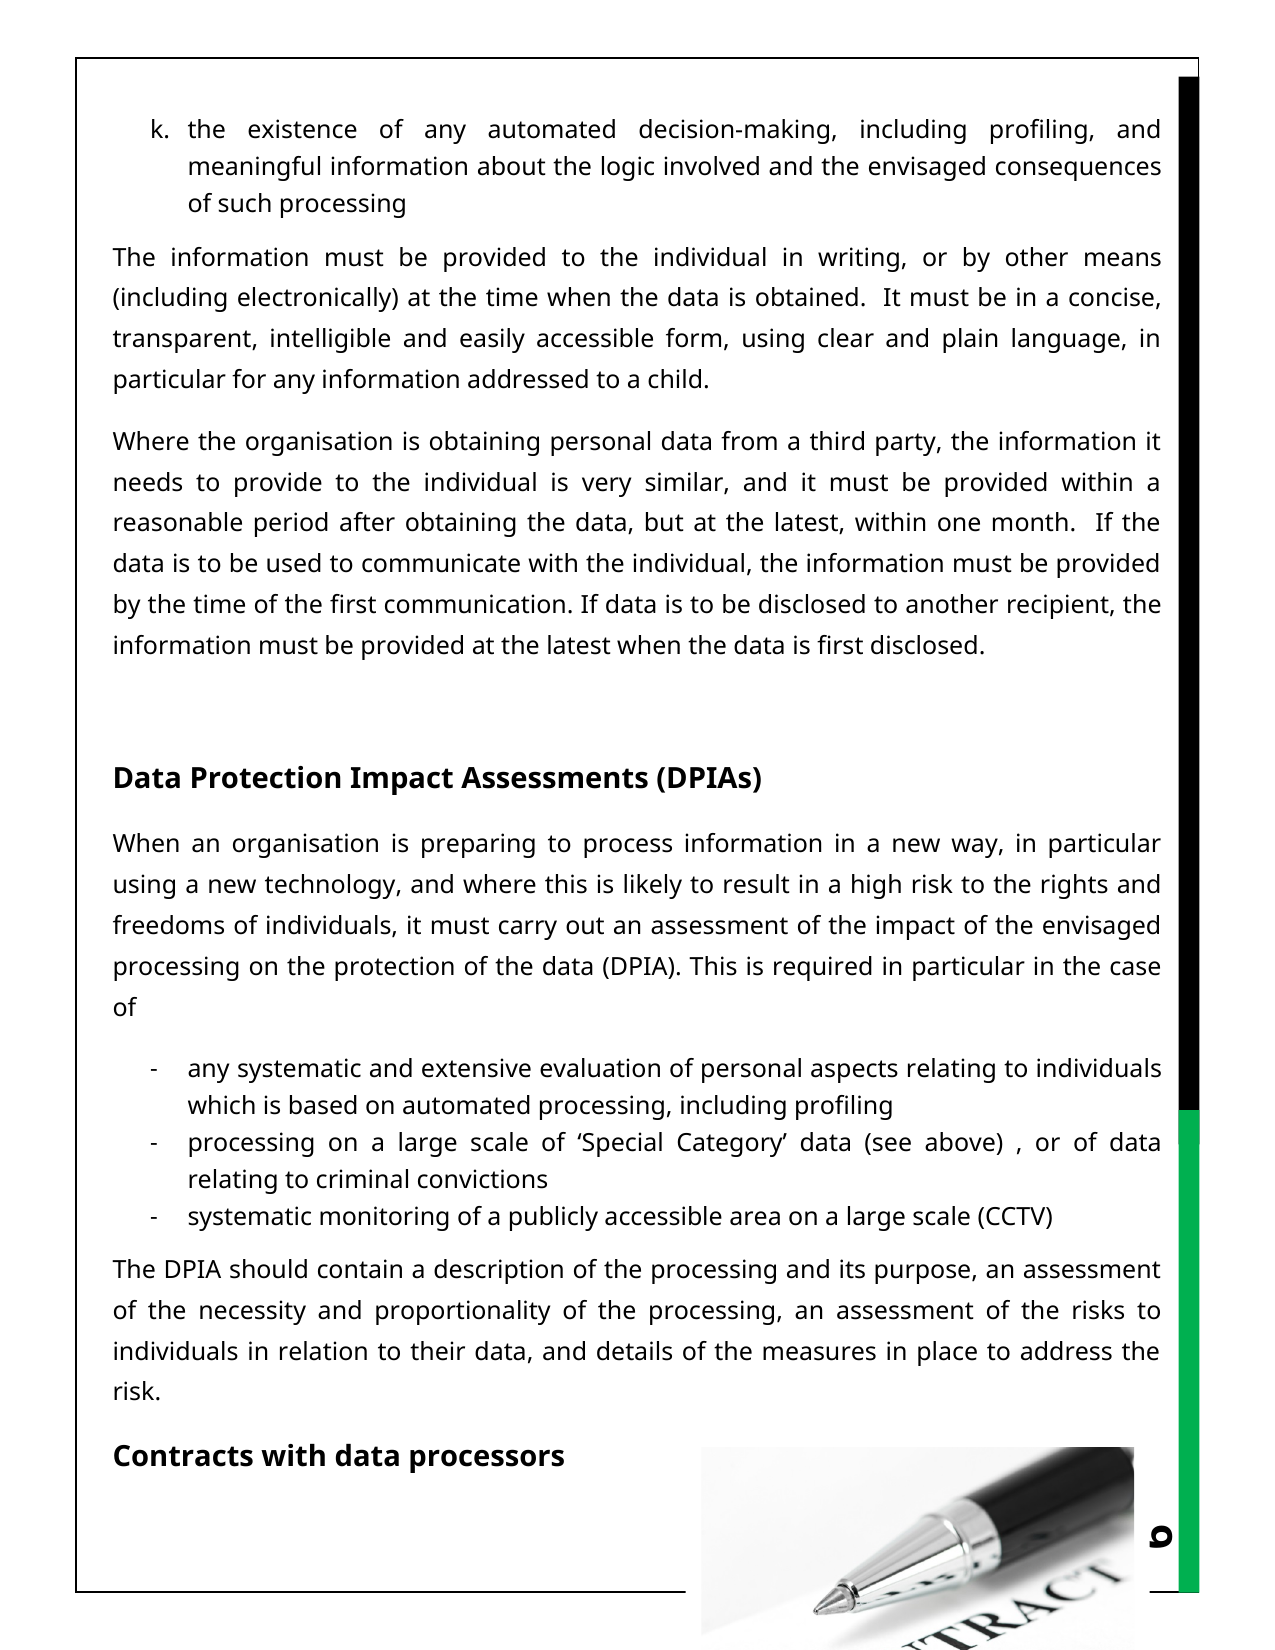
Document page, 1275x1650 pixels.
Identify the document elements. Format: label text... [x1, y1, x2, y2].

list systematic monitoring of a publicly accessible area on a large scale (CCTV) [150, 1198, 1163, 1232]
list the existence of any automated decision-making, including profiling, and meaningful information about the logic involved and the envisaged consequences of such processing [150, 112, 1163, 220]
text Where the organisation is obtaining personal data from a third party, the information it needs to provide to the individual is very similar, and it must be provided within a reasonable period after obtaining the data, but at the latest, within one month. If the data is to be used to communicate with the individual, the information must be provided by the time of the first communication. If data is to be disclosed to another recipient, the information must be provided at the latest when the data is first disclosed. [112, 423, 1163, 662]
text When an organisation is preparing to process information in a new way, in particular using a new technology, and where this is likely to result in a high risk to the rights and freedoms of individuals, it must carry out an assessment of the impact of the envisaged processing on the protection of the data (DPIA). This is required in particular in the case of [112, 826, 1163, 1023]
list any systematic and extensive evaluation of personal aspects relating to individuals which is based on automated processing, including profiling [150, 1051, 1163, 1122]
text The information must be provided to the individual in writing, or by other means (including electronically) at the time when the data is obtained. It must be in a concise, transparent, intelligible and easily accessible form, using clear and plain language, in particular for any information addressed to a child. [112, 239, 1163, 396]
picture [701, 1447, 1135, 1650]
text The DPIA should contain a description of the processing and its purpose, an assessment of the necessity and proportionality of the processing, an assessment of the risks to individuals in relation to their data, and details of the measures in place to address the risk. [112, 1252, 1163, 1408]
list processing on a large scale of ‘Special Category’ data (see above) , or of data relating to criminal convictions [150, 1124, 1163, 1195]
text Data Protection Impact Assessments (DPIAs) [112, 758, 1163, 797]
text Contracts with data processors [112, 1436, 1163, 1475]
